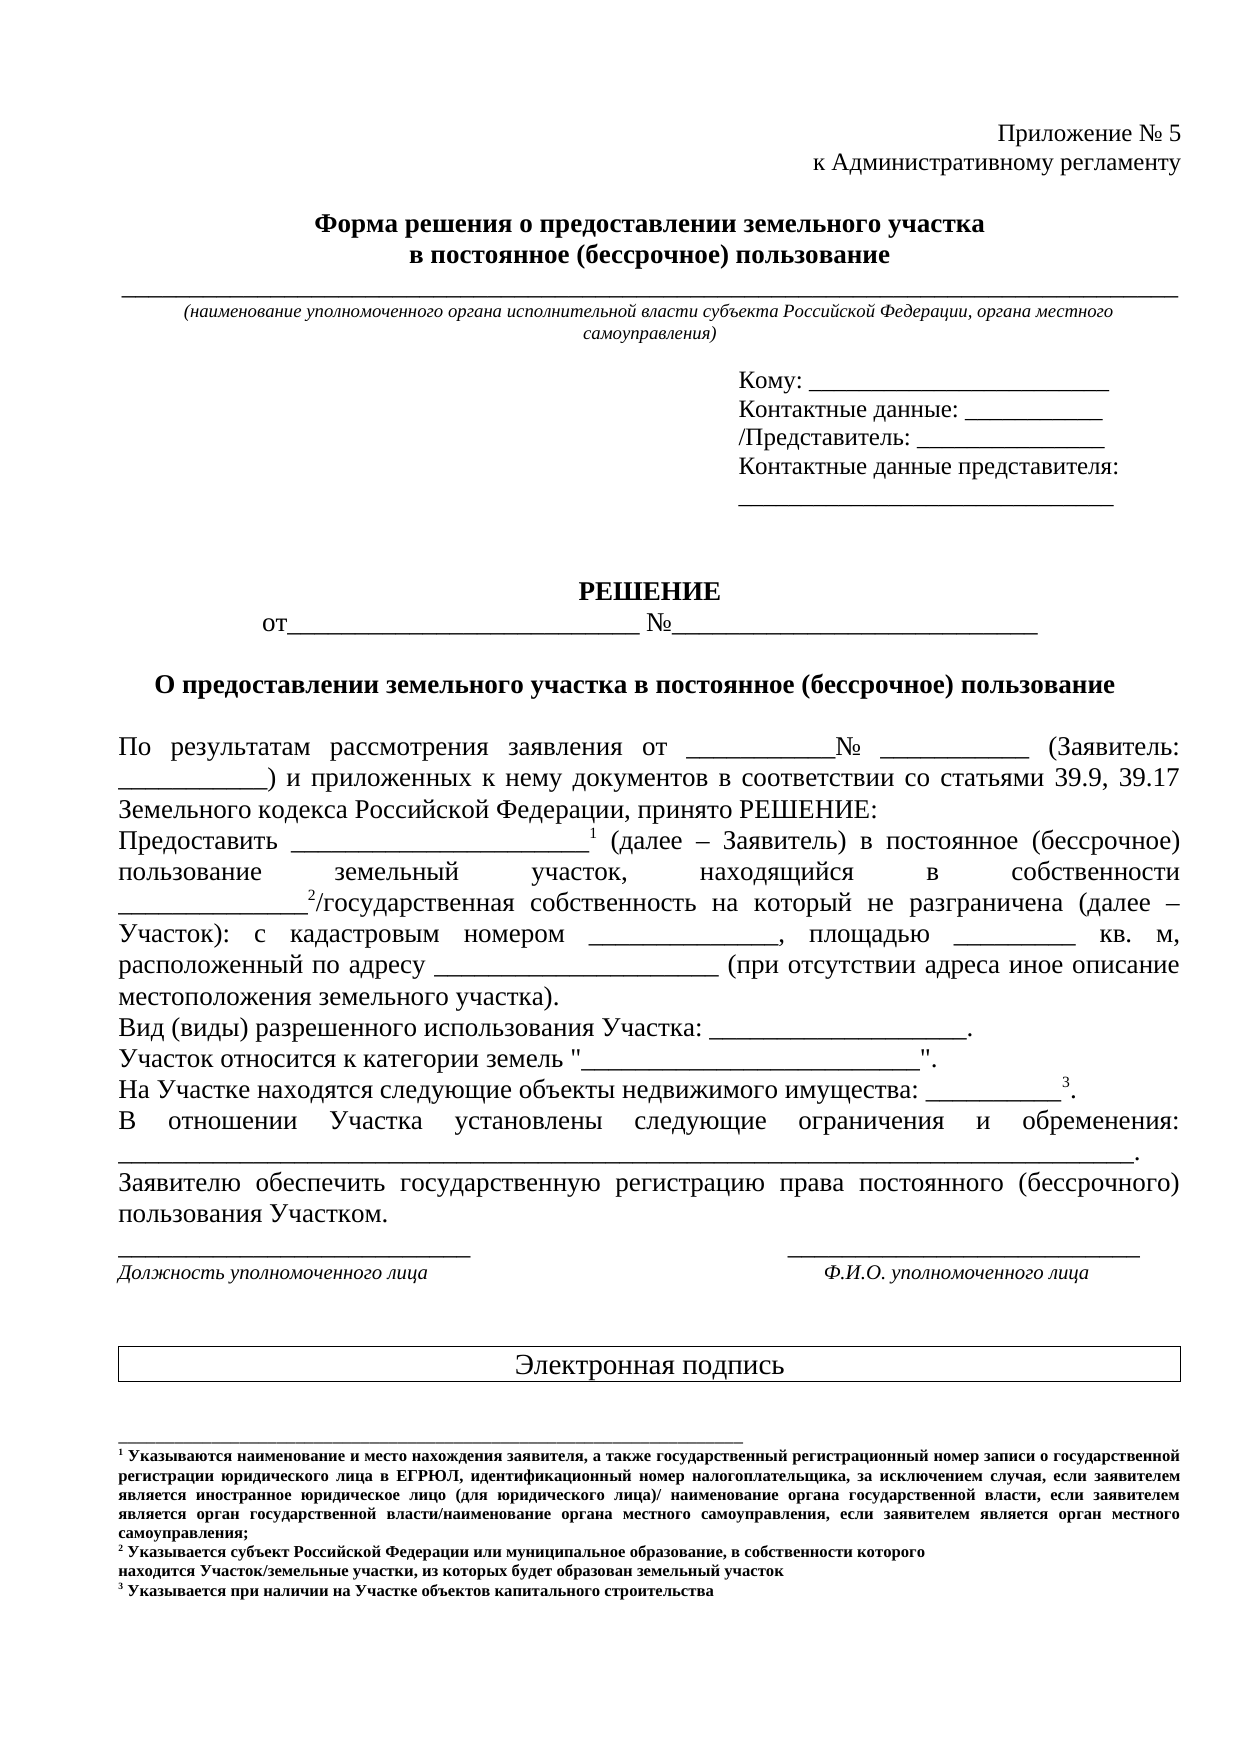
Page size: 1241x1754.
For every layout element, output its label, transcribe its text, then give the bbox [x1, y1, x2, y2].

text 1 Указываются наименование и место нахождения заявителя, а также государственный регистрационный номер записи о государственной регистрации юридического лица в ЕГРЮЛ, идентификационный номер налогоплательщика, за исключением случая, если заявителем является иностранное юридическое лицо (для юридического лица)/ наименование органа государственной власти, если заявителем является орган государственной власти/наименование органа местного самоуправления, если заявителем является орган местного самоуправления; [118, 1446, 1181, 1542]
text 3 Указывается при наличии на Участке объектов капитального строительства [118, 1580, 1181, 1599]
text Приложение № 5 [118, 118, 1181, 147]
text ___________________________________________________________________ [118, 1423, 1181, 1446]
text В отношении Участка установлены следующие ограничения и обременения: ___________________________________________________________________________. Заявителю обеспечить государственную регистрацию права постоянного (бессрочного) пользования Участком. [118, 1104, 1181, 1229]
text __________________________ __________________________ [118, 1229, 1181, 1260]
text Предоставить ______________________1 (далее – Заявитель) в постоянное (бессрочное) пользование земельный участок, находящийся в собственности ______________2/государственная собственность на который не разграничена (далее – Участок): с кадастровым номером ______________, площадью _________ кв. м, расположенный по адресу _____________________ (при отсутствии адреса иное описание местоположения земельного участка). [118, 824, 1181, 1011]
text Должность уполномоченного лица Ф.И.О. уполномоченного лица [118, 1260, 1181, 1284]
text На Участке находятся следующие объекты недвижимого имущества: __________3. [118, 1073, 1181, 1104]
text находится Участок/земельные участки, из которых будет образован земельный участок [118, 1561, 1181, 1580]
text к Административному регламенту [753, 147, 1181, 176]
text Кому: ________________________ [738, 365, 1181, 394]
text от__________________________ №___________________________ [118, 606, 1181, 637]
text Участок относится к категории земель "_________________________". [118, 1042, 1181, 1073]
text По результатам рассмотрения заявления от ___________№ ___________ (Заявитель: ___________) и приложенных к нему документов в соответствии со статьями 39.9, 39.17 Земельного кодекса Российской Федерации, принято РЕШЕНИЕ: [118, 730, 1181, 824]
text РЕШЕНИЕ [118, 575, 1181, 606]
text ______________________________________________________________________________ [118, 269, 1181, 300]
text 2 Указывается субъект Российской Федерации или муниципальное образование, в собственности которого [118, 1542, 1181, 1561]
text Вид (виды) разрешенного использования Участка: ___________________. [118, 1011, 1181, 1042]
text Форма решения о предоставлении земельного участка [118, 207, 1181, 238]
table_header Электронная подпись [119, 1347, 1180, 1381]
text О предоставлении земельного участка в постоянное (бессрочное) пользование [89, 668, 1181, 699]
text Контактные данные: ___________ /Представитель: _______________ Контактные данные представителя: ______________________________ [738, 394, 1181, 509]
text (наименование уполномоченного органа исполнительной власти субъекта Российской Федерации, органа местного самоуправления) [118, 300, 1181, 343]
text в постоянное (бессрочное) пользование [118, 238, 1181, 269]
